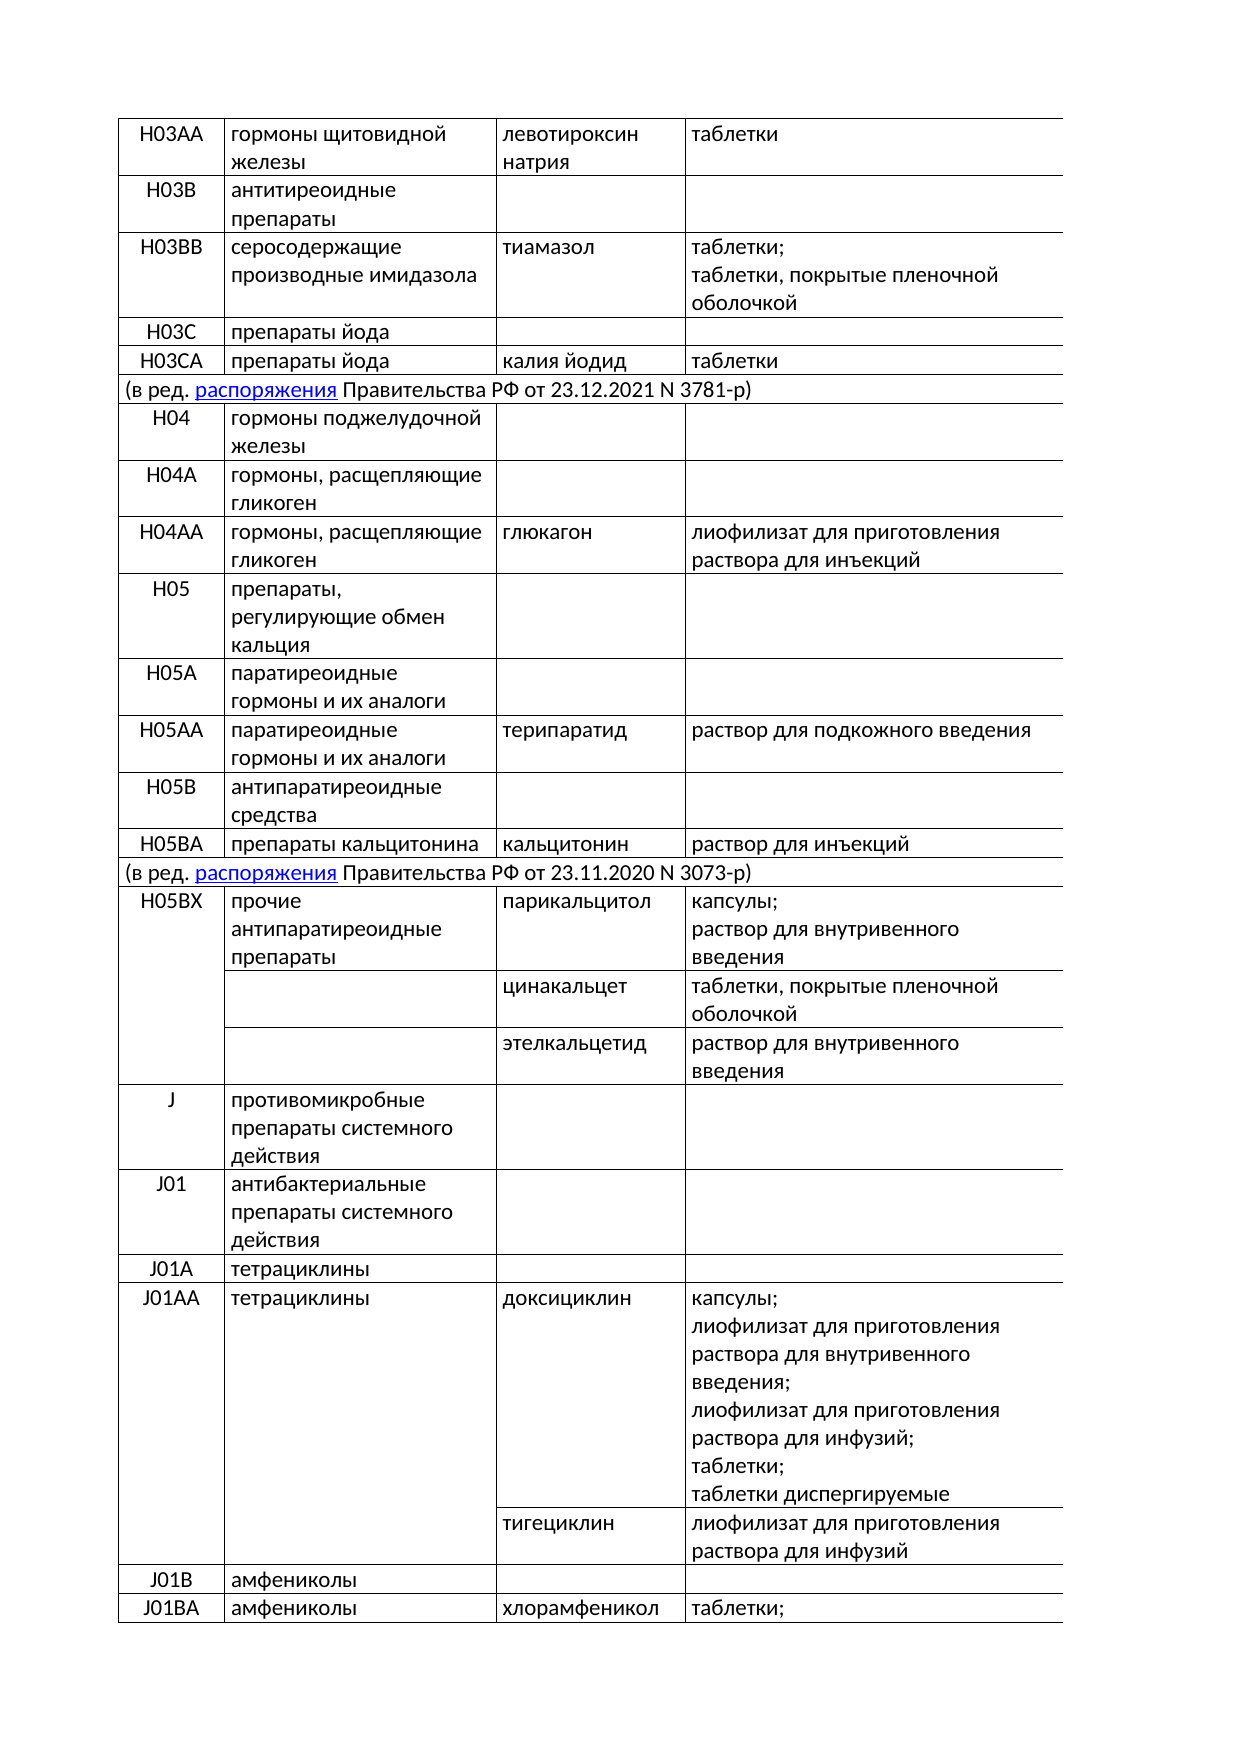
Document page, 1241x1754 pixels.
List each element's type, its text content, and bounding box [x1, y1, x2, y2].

table_cell кальцитонин [497, 829, 685, 857]
table_cell раствор для подкожного введения [686, 716, 1063, 771]
table_cell таблетки [686, 119, 1063, 175]
table_cell [686, 773, 1063, 828]
table_cell амфениколы [225, 1565, 496, 1593]
table_cell антипаратиреоидные средства [225, 773, 496, 828]
table_cell [686, 176, 1063, 232]
table_cell таблетки; таблетки, покрытые пленочной оболочкой [686, 233, 1063, 316]
table_cell антибактериальные препараты системного действия [225, 1170, 496, 1253]
table_cell препараты йода [225, 318, 496, 345]
table_cell антитиреоидные препараты [225, 176, 496, 232]
table_cell [497, 659, 685, 714]
table_cell таблетки [686, 346, 1063, 374]
table_cell доксициклин [497, 1283, 685, 1507]
table_cell J01BA [119, 1594, 224, 1621]
table_cell (в ред. распоряжения Правительства РФ от 23.12.2021 N 3781-р) [119, 375, 1063, 403]
table_cell H05BX [119, 887, 224, 1084]
table_cell [686, 404, 1063, 459]
table_cell таблетки, покрытые пленочной оболочкой [686, 971, 1063, 1027]
table_cell [686, 318, 1063, 345]
table_cell [686, 461, 1063, 516]
table_cell гормоны, расщепляющие гликоген [225, 517, 496, 573]
table_cell [497, 404, 685, 459]
table_cell H03C [119, 318, 224, 345]
table_cell [497, 318, 685, 345]
table_cell H05BA [119, 829, 224, 857]
table_cell [497, 773, 685, 828]
table_cell H04A [119, 461, 224, 516]
table_cell H03B [119, 176, 224, 232]
table_cell J [119, 1085, 224, 1169]
table_cell [686, 1085, 1063, 1169]
table_cell H03BB [119, 233, 224, 316]
table_cell H05 [119, 574, 224, 658]
table_cell H05B [119, 773, 224, 828]
table_cell цинакальцет [497, 971, 685, 1027]
table_cell H03CA [119, 346, 224, 374]
table_cell [225, 971, 496, 1027]
table_cell [497, 574, 685, 658]
table_cell этелкальцетид [497, 1028, 685, 1084]
table_cell H05A [119, 659, 224, 714]
table_cell [497, 1255, 685, 1282]
table_cell препараты кальцитонина [225, 829, 496, 857]
table_cell левотироксин натрия [497, 119, 685, 175]
table_cell J01 [119, 1170, 224, 1253]
table_cell лиофилизат для приготовления раствора для инфузий [686, 1508, 1063, 1564]
table_cell [497, 176, 685, 232]
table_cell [686, 1594, 1063, 1621]
table_cell препараты йода [225, 346, 496, 374]
table_cell [497, 1565, 685, 1593]
table_cell [686, 1255, 1063, 1282]
table_cell капсулы; лиофилизат для приготовления раствора для внутривенного введения; лиофилизат для приготовления раствора для инфузий; таблетки; таблетки диспергируемые [686, 1283, 1063, 1507]
table_cell парикальцитол [497, 887, 685, 970]
table_cell [497, 1085, 685, 1169]
table_cell прочие антипаратиреоидные препараты [225, 887, 496, 970]
table_cell J01B [119, 1565, 224, 1593]
table_cell серосодержащие производные имидазола [225, 233, 496, 316]
table_cell тиамазол [497, 233, 685, 316]
table_cell паратиреоидные гормоны и их аналоги [225, 659, 496, 714]
table_cell глюкагон [497, 517, 685, 573]
table_cell препараты, регулирующие обмен кальция [225, 574, 496, 658]
table_cell хлорамфеникол [497, 1594, 685, 1621]
table_cell [686, 1170, 1063, 1253]
table_cell противомикробные препараты системного действия [225, 1085, 496, 1169]
table_cell H03AA [119, 119, 224, 175]
table_cell [686, 574, 1063, 658]
table_cell раствор для инъекций [686, 829, 1063, 857]
table_cell тетрациклины [225, 1255, 496, 1282]
table_cell паратиреоидные гормоны и их аналоги [225, 716, 496, 771]
table_cell лиофилизат для приготовления раствора для инъекций [686, 517, 1063, 573]
table_cell J01AA [119, 1283, 224, 1564]
table_cell гормоны, расщепляющие гликоген [225, 461, 496, 516]
table_cell терипаратид [497, 716, 685, 771]
table_cell [686, 659, 1063, 714]
table_cell [497, 461, 685, 516]
table_cell (в ред. распоряжения Правительства РФ от 23.11.2020 N 3073-р) [119, 858, 1063, 886]
table_cell гормоны поджелудочной железы [225, 404, 496, 459]
table_cell J01A [119, 1255, 224, 1282]
table_cell тигециклин [497, 1508, 685, 1564]
table_cell тетрациклины [225, 1283, 496, 1564]
table_cell амфениколы [225, 1594, 496, 1621]
table_cell капсулы; раствор для внутривенного введения [686, 887, 1063, 970]
table_cell раствор для внутривенного введения [686, 1028, 1063, 1084]
table_cell калия йодид [497, 346, 685, 374]
table_cell H04AA [119, 517, 224, 573]
table_cell гормоны щитовидной железы [225, 119, 496, 175]
table_cell H04 [119, 404, 224, 459]
table_cell [225, 1028, 496, 1084]
table_cell [497, 1170, 685, 1253]
table_cell H05AA [119, 716, 224, 771]
table_cell [686, 1565, 1063, 1593]
